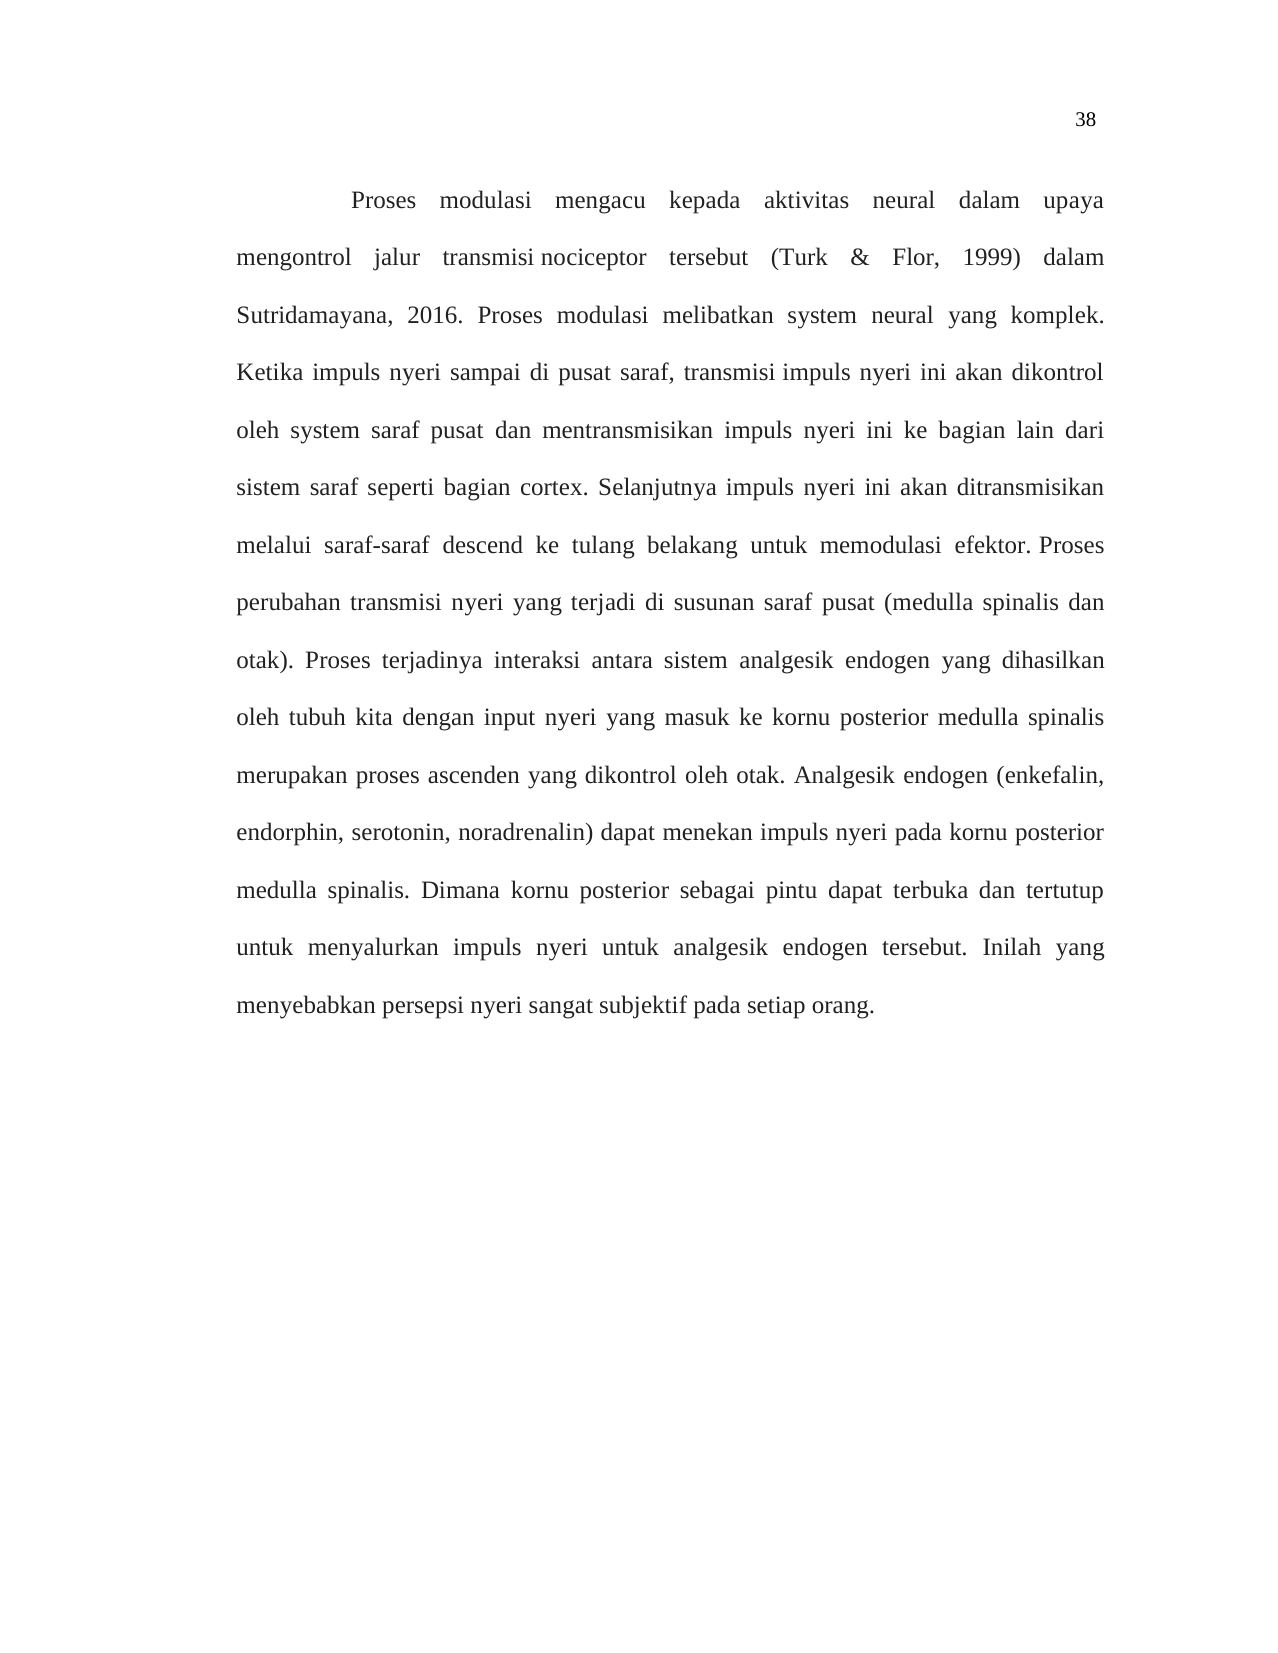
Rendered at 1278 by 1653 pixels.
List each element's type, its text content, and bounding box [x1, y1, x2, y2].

text Proses modulasi mengacu kepada aktivitas neural dalam upaya mengontrol jalur transmisi nociceptor tersebut (Turk & Flor, 1999) dalam Sutridamayana, 2016. Proses modulasi melibatkan system neural yang komplek. Ketika impuls nyeri sampai di pusat saraf, transmisi impuls nyeri ini akan dikontrol oleh system saraf pusat dan mentransmisikan impuls nyeri ini ke bagian lain dari sistem saraf seperti bagian cortex. Selanjutnya impuls nyeri ini akan ditransmisikan melalui saraf-saraf descend ke tulang belakang untuk memodulasi efektor. Proses perubahan transmisi nyeri yang terjadi di susunan saraf pusat (medulla spinalis dan otak). Proses terjadinya interaksi antara sistem analgesik endogen yang dihasilkan oleh tubuh kita dengan input nyeri yang masuk ke kornu posterior medulla spinalis merupakan proses ascenden yang dikontrol oleh otak. Analgesik endogen (enkefalin, endorphin, serotonin, noradrenalin) dapat menekan impuls nyeri pada kornu posterior medulla spinalis. Dimana kornu posterior sebagai pintu dapat terbuka dan tertutup untuk menyalurkan impuls nyeri untuk analgesik endogen tersebut. Inilah yang menyebabkan persepsi nyeri sangat subjektif pada setiap orang. [236, 185, 1104, 1019]
